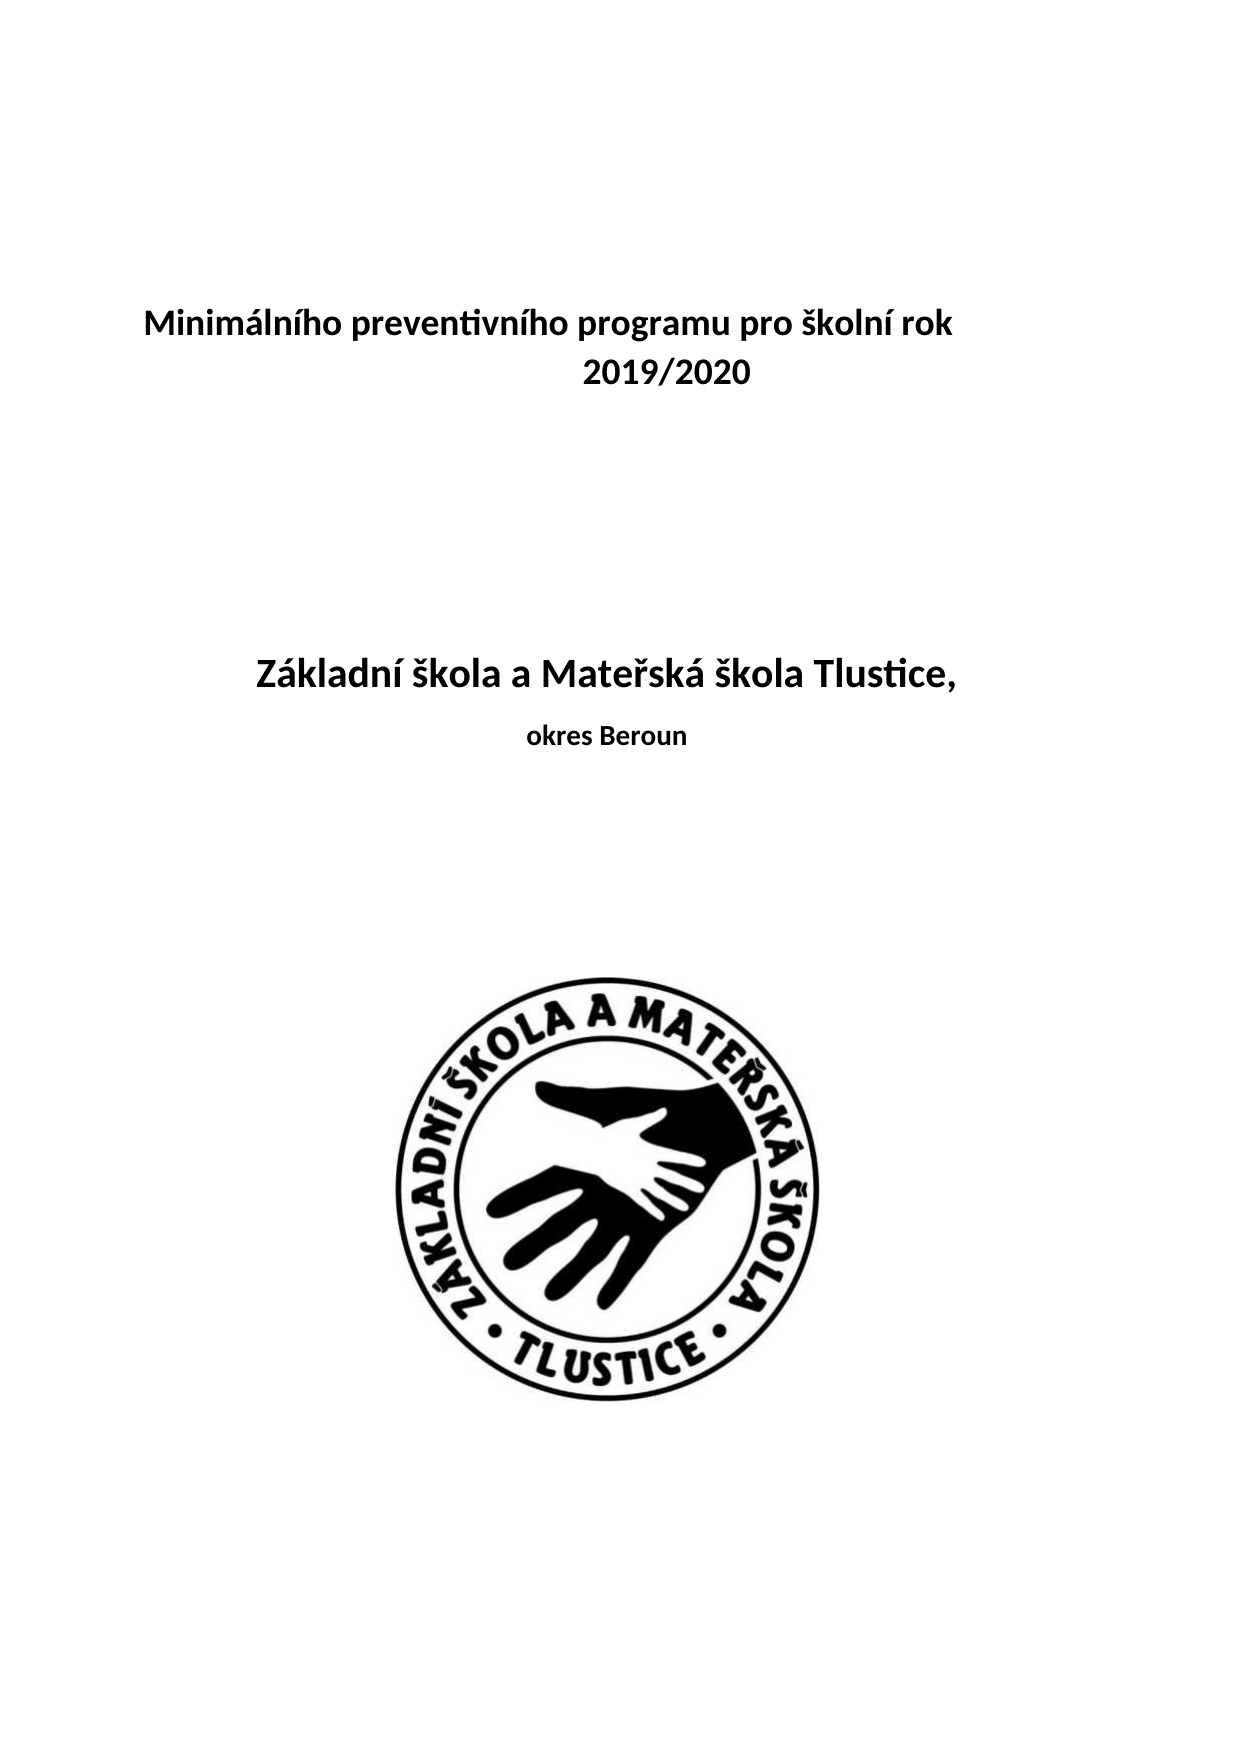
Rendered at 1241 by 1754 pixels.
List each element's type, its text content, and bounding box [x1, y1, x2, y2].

picture [394, 977, 820, 1403]
text Minimálního preventivního programu pro školní rok 2019/2020 [143, 299, 1071, 394]
text Základní škola a Mateřská škola Tlustice, [143, 647, 1071, 698]
text okres Beroun [143, 717, 1071, 752]
